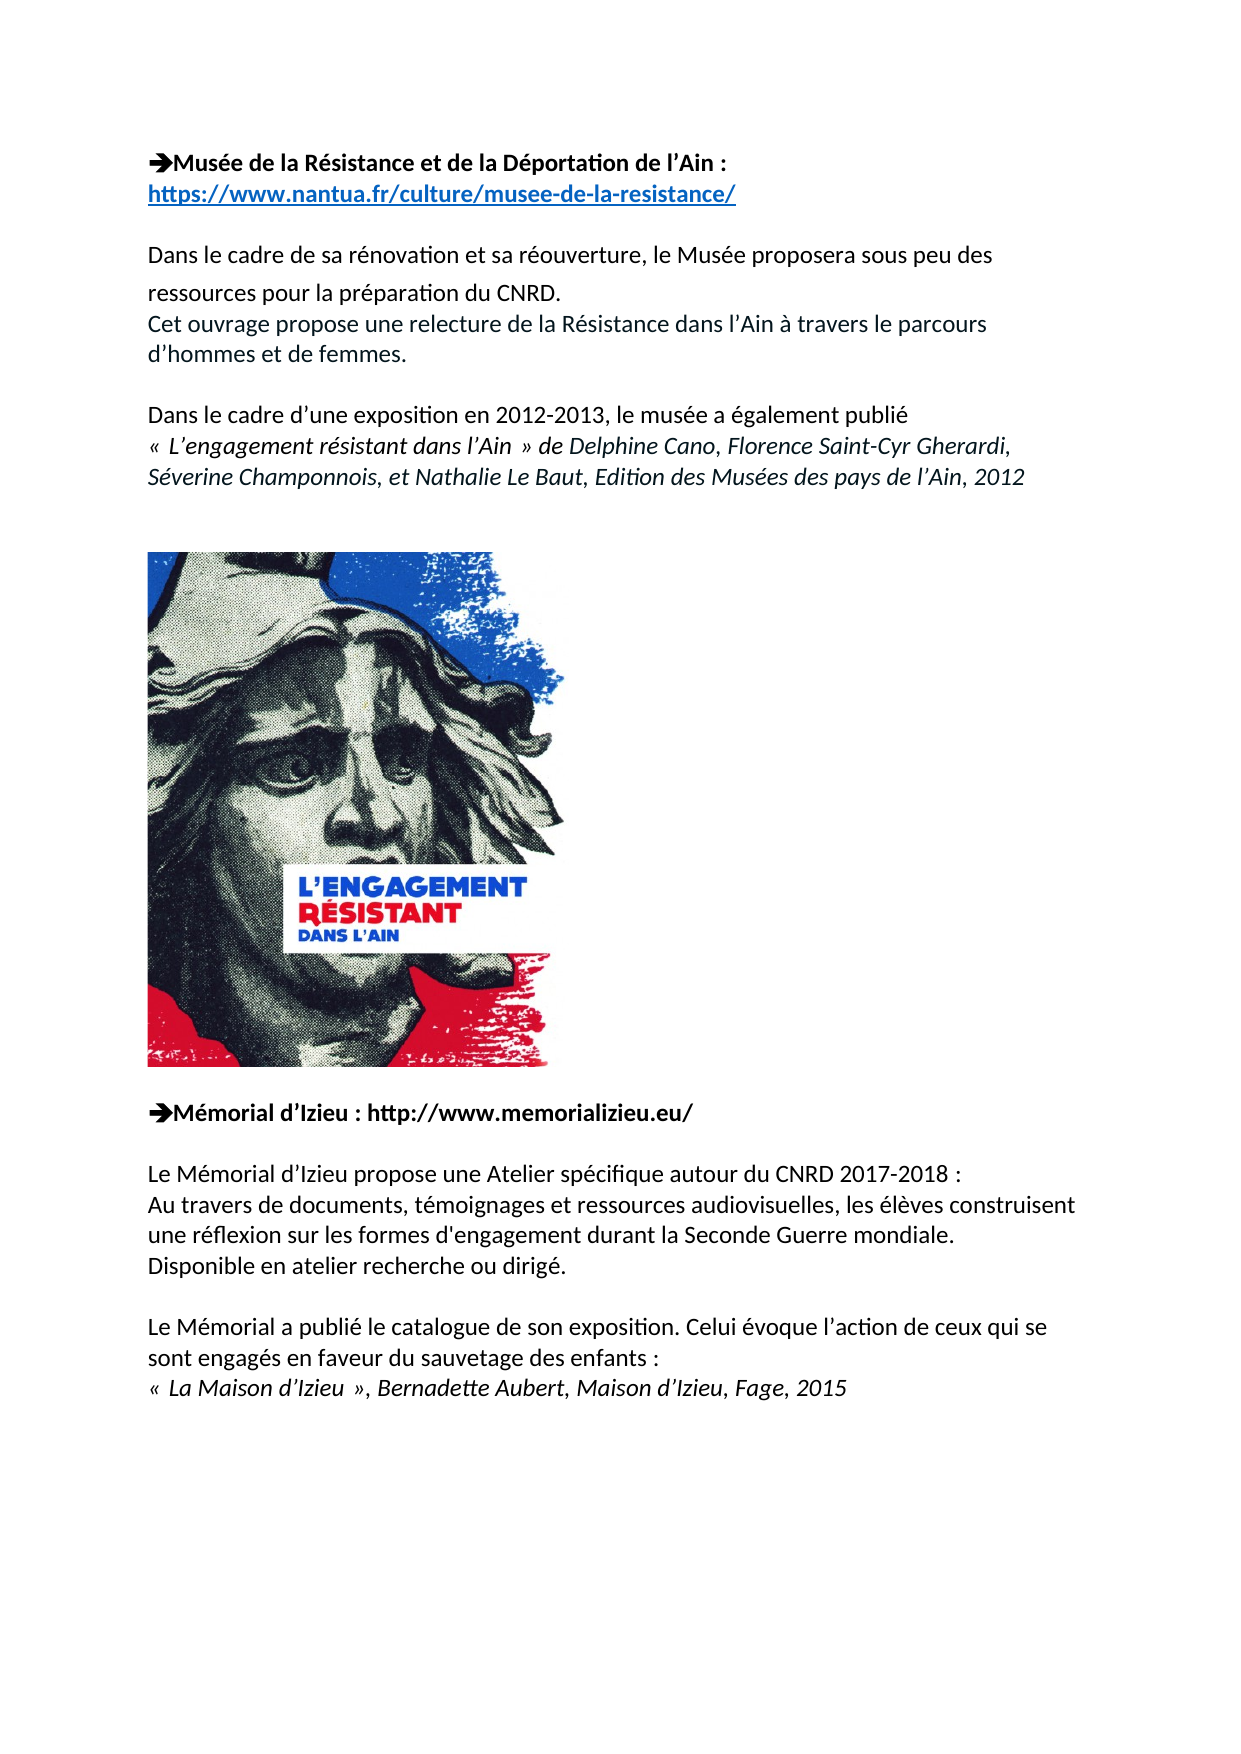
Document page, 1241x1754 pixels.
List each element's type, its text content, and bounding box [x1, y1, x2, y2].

text Le Mémorial d’Izieu propose une Atelier spécifique autour du CNRD 2017-2018 : [148, 1158, 1093, 1189]
picture [147, 552, 570, 1067]
text Au travers de documents, témoignages et ressources audiovisuelles, les élèves construisent une réflexion sur les formes d'engagement durant la Seconde Guerre mondiale. [148, 1189, 1093, 1250]
text Musée de la Résistance et de la Déportation de l’Ain : https://www.nantua.fr/culture/musee-de-la-resistance/ [148, 148, 1093, 209]
text Le Mémorial a publié le catalogue de son exposition. Celui évoque l’action de ceux qui se sont engagés en faveur du sauvetage des enfants : [148, 1311, 1093, 1372]
text Dans le cadre d’une exposition en 2012-2013, le musée a également publié [148, 400, 1093, 430]
text Disponible en atelier recherche ou dirigé. [148, 1250, 1093, 1281]
text « La Maison d’Izieu », Bernadette Aubert, Maison d’Izieu, Fage, 2015 [148, 1372, 1093, 1403]
text Mémorial d’Izieu : http://www.memorializieu.eu/ [148, 1097, 1093, 1128]
text « L’engagement résistant dans l’Ain » de Delphine Cano, Florence Saint-Cyr Gherardi, Séverine Champonnois, et Nathalie Le Baut, Edition des Musées des pays de l’Ain, 2012 [148, 430, 1093, 491]
text Cet ouvrage propose une relecture de la Résistance dans l’Ain à travers le parcours d’hommes et de femmes. [148, 308, 1093, 369]
text Dans le cadre de sa rénovation et sa réouverture, le Musée proposera sous peu des ressources pour la préparation du CNRD. [148, 239, 1093, 308]
